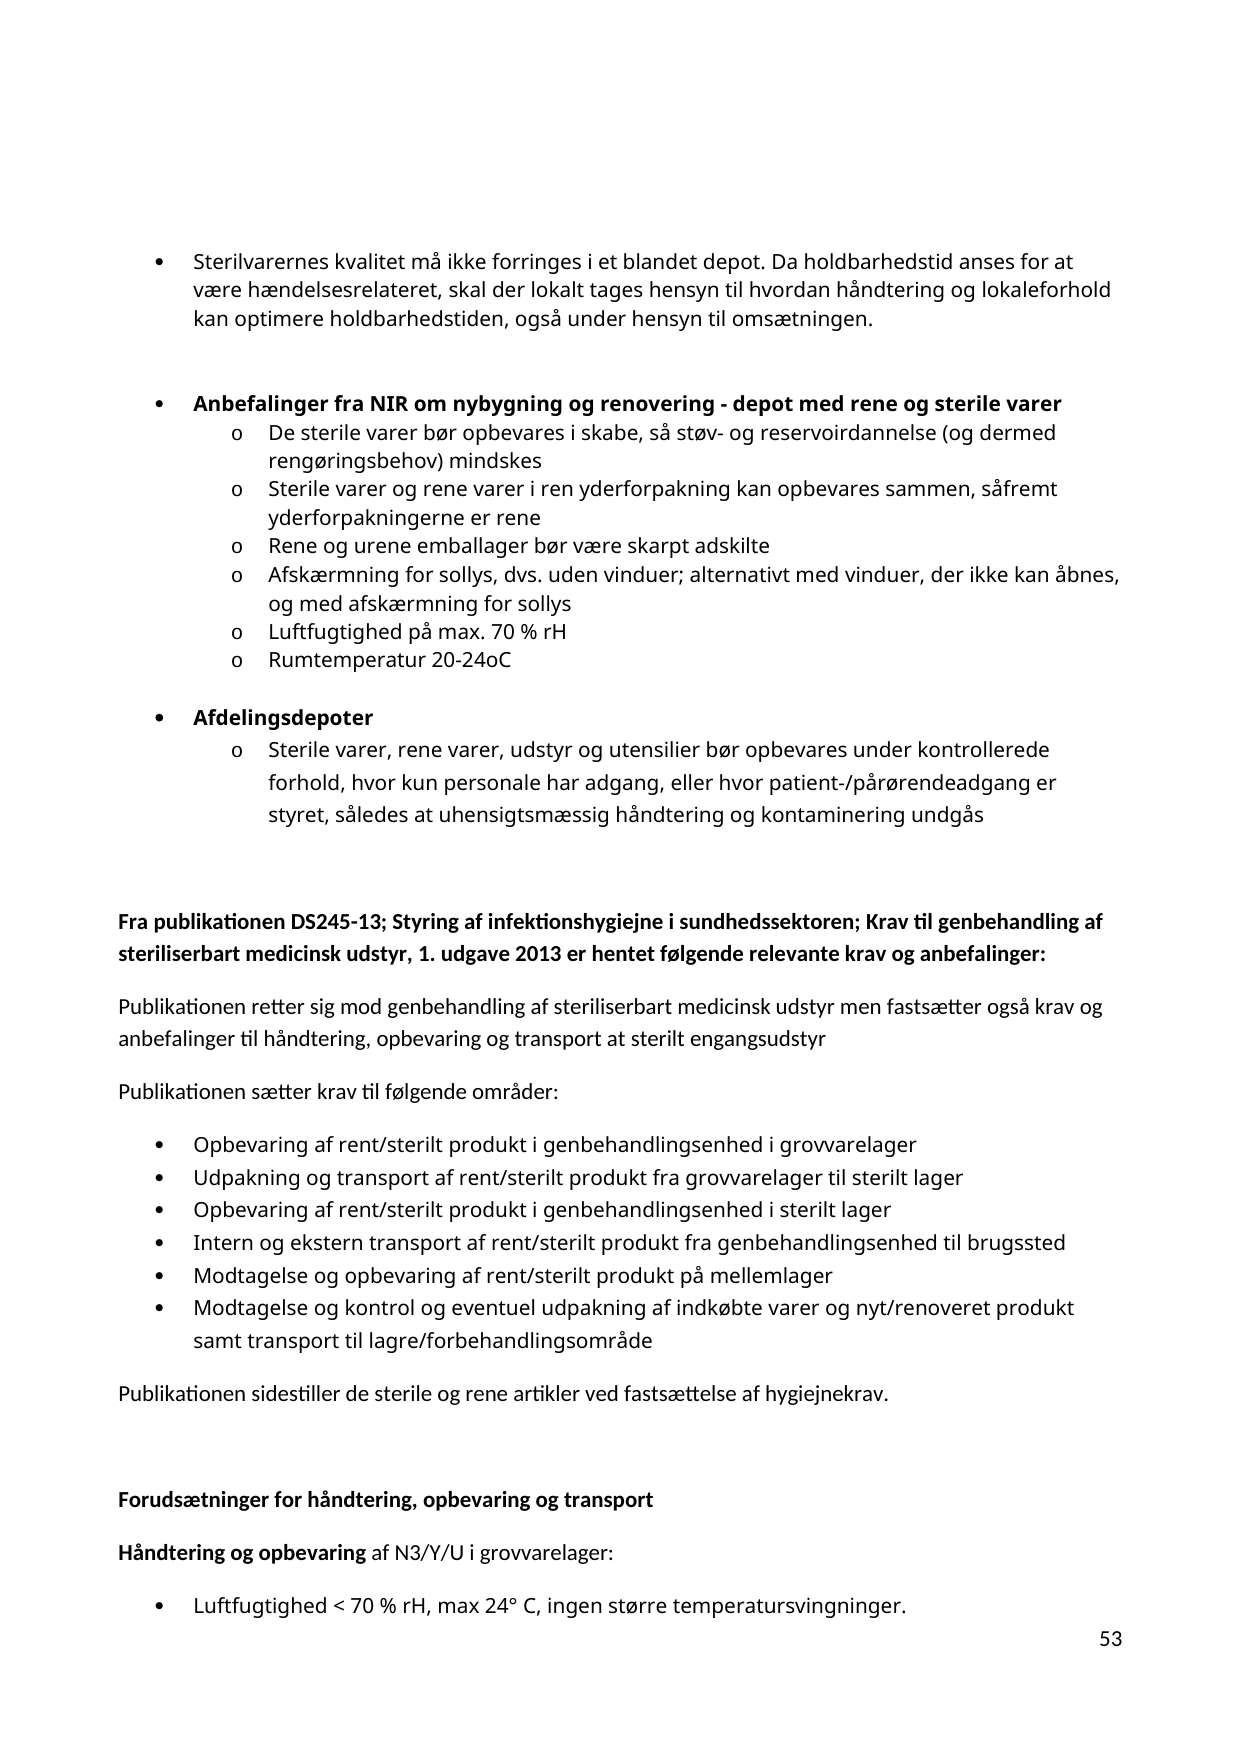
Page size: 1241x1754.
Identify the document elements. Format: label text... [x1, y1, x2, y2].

list Rumtemperatur 20-24oC [231, 646, 1122, 674]
text Publikationen sætter krav til følgende områder: [118, 1077, 1122, 1105]
text Fra publikationen DS245-13; Styring af infektionshygiejne i sundhedssektoren; Krav til genbehandling af steriliserbart medicinsk udstyr, 1. udgave 2013 er hentet følgende relevante krav og anbefalinger: [118, 907, 1122, 967]
text Publikationen sidestiller de sterile og rene artikler ved fastsættelse af hygiejnekrav. [118, 1379, 1122, 1407]
list Afskærmning for sollys, dvs. uden vinduer; alternativt med vinduer, der ikke kan åbnes, og med afskærmning for sollys [231, 560, 1122, 617]
list Sterilvarernes kvalitet må ikke forringes i et blandet depot. Da holdbarhedstid anses for at være hændelsesrelateret, skal der lokalt tages hensyn til hvordan håndtering og lokaleforhold kan optimere holdbarhedstiden, også under hensyn til omsætningen. [156, 247, 1122, 332]
list Sterile varer, rene varer, udstyr og utensilier bør opbevares under kontrollerede forhold, hvor kun personale har adgang, eller hvor patient-/pårørendeadgang er styret, således at uhensigtsmæssig håndtering og kontaminering undgås [231, 735, 1122, 829]
list Luftfugtighed på max. 70 % rH [231, 617, 1122, 646]
list Modtagelse og kontrol og eventuel udpakning af indkøbte varer og nyt/renoveret produkt samt transport til lagre/forbehandlingsområde [156, 1293, 1122, 1354]
list Modtagelse og opbevaring af rent/sterilt produkt på mellemlager [156, 1261, 1122, 1289]
list De sterile varer bør opbevares i skabe, så støv- og reservoirdannelse (og dermed rengøringsbehov) mindskes [231, 418, 1122, 474]
list Anbefalinger fra NIR om nybygning og renovering - depot med rene og sterile varer [156, 389, 1122, 418]
list Sterile varer og rene varer i ren yderforpakning kan opbevares sammen, såfremt yderforpakningerne er rene [231, 474, 1122, 532]
list Intern og ekstern transport af rent/sterilt produkt fra genbehandlingsenhed til brugssted [156, 1228, 1122, 1257]
list Rene og urene emballager bør være skarpt adskilte [231, 532, 1122, 560]
list Udpakning og transport af rent/sterilt produkt fra grovvarelager til sterilt lager [156, 1163, 1122, 1191]
list Luftfugtighed < 70 % rH, max 24° C, ingen større temperatursvingninger. [156, 1592, 1122, 1620]
text Forudsætninger for håndtering, opbevaring og transport [118, 1486, 1122, 1513]
list Opbevaring af rent/sterilt produkt i genbehandlingsenhed i grovvarelager [156, 1130, 1122, 1159]
text Håndtering og opbevaring af N3/Y/U i grovvarelager: [118, 1538, 1122, 1567]
list Opbevaring af rent/sterilt produkt i genbehandlingsenhed i sterilt lager [156, 1196, 1122, 1224]
list Afdelingsdepoter [156, 703, 1122, 731]
text Publikationen retter sig mod genbehandling af steriliserbart medicinsk udstyr men fastsætter også krav og anbefalinger til håndtering, opbevaring og transport at sterilt engangsudstyr [118, 992, 1122, 1052]
